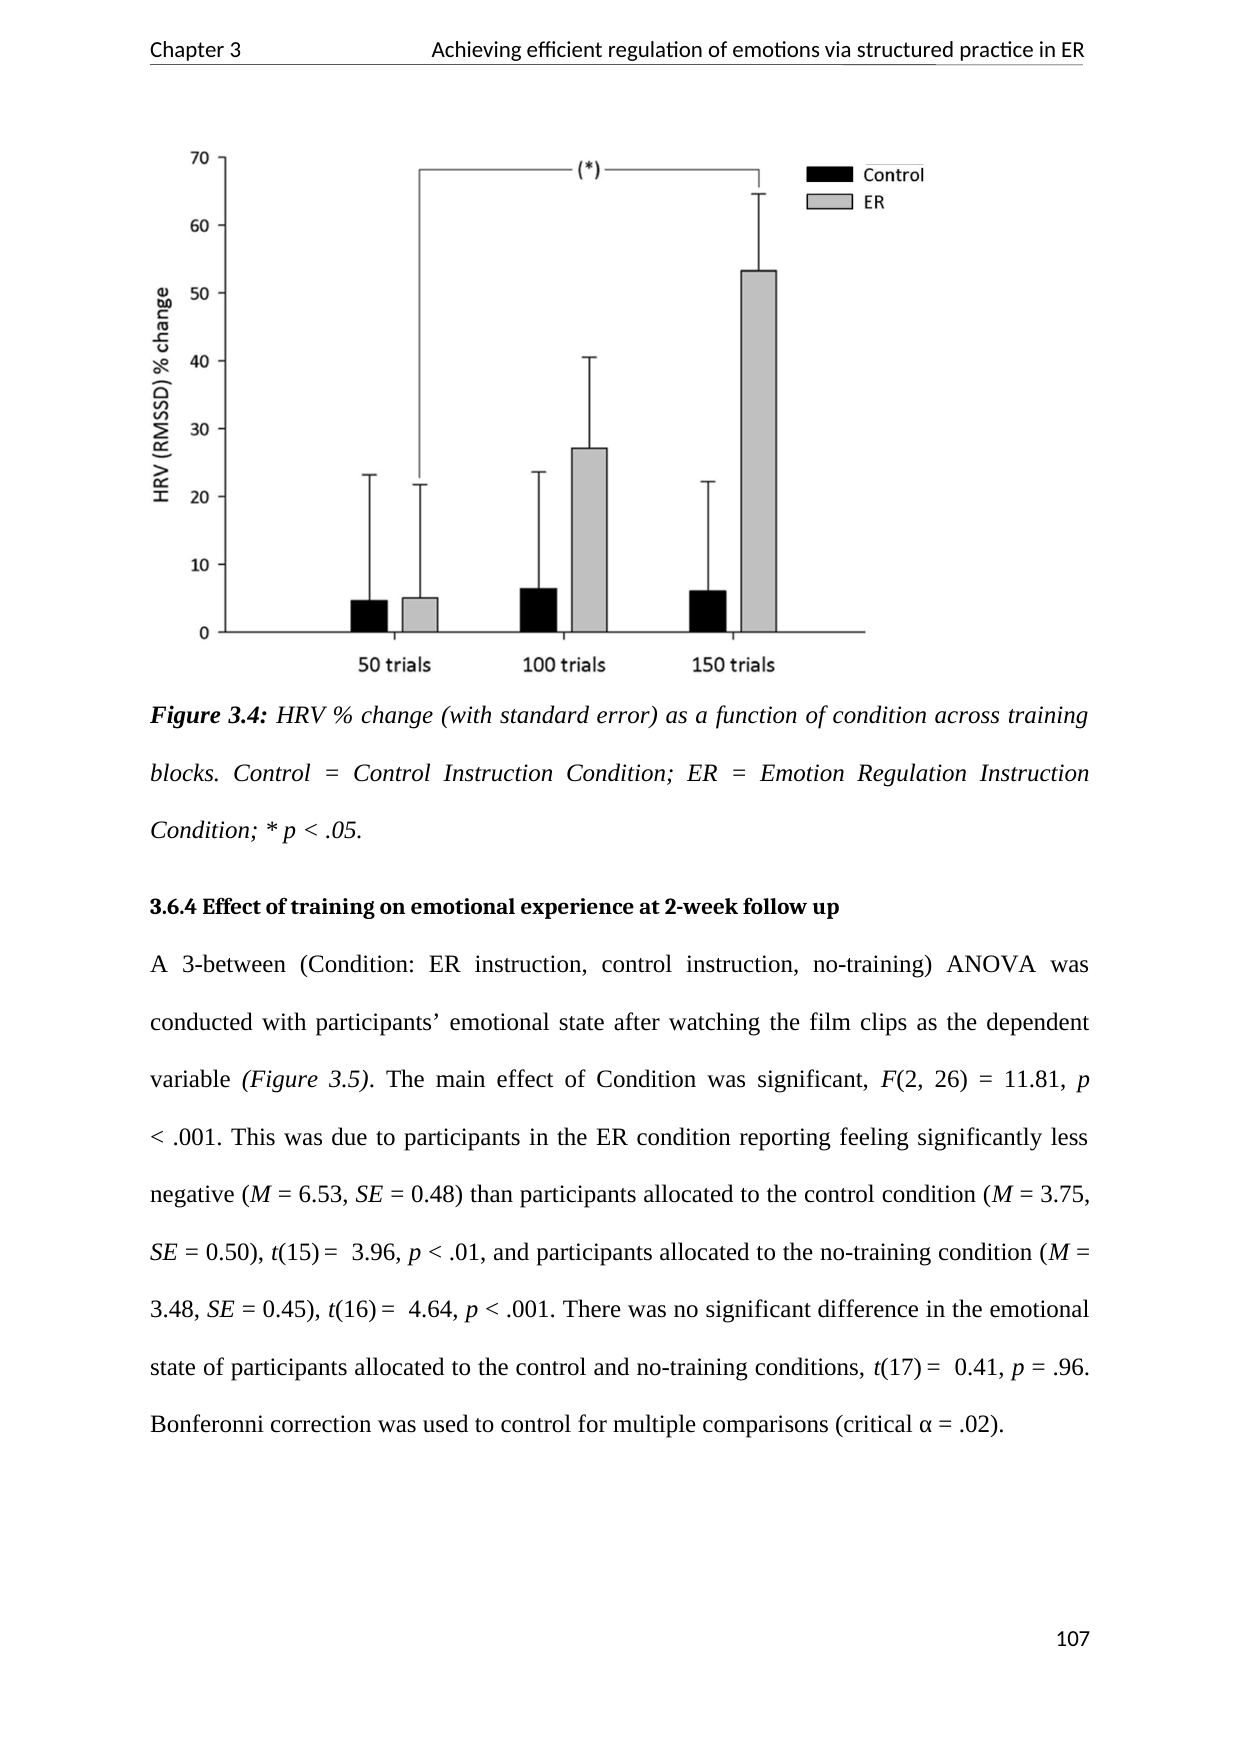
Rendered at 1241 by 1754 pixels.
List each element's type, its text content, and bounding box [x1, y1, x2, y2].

picture [150, 150, 924, 676]
text Figure 3.4: HRV % change (with standard error) as a function of condition across training blocks. Control = Control Instruction Condition; ER = Emotion Regulation Instruction Condition; * p < .05. [150, 701, 1090, 844]
text A 3-between (Condition: ER instruction, control instruction, no-training) ANOVA was conducted with participants’ emotional state after watching the film clips as the dependent variable (Figure 3.5). The main effect of Condition was significant, F(2, 26) = 11.81, p < .001. This was due to participants in the ER condition reporting feeling significantly less negative (M = 6.53, SE = 0.48) than participants allocated to the control condition (M = 3.75, SE = 0.50), t(15) = 3.96, p < .01, and participants allocated to the no-training condition (M = 3.48, SE = 0.45), t(16) = 4.64, p < .001. There was no significant difference in the emotional state of participants allocated to the control and no-training conditions, t(17) = 0.41, p = .96. Bonferonni correction was used to control for multiple comparisons (critical α = .02). [150, 949, 1090, 1438]
subtitle 3.6.4 Effect of training on emotional experience at 2-week follow up [150, 894, 1090, 920]
